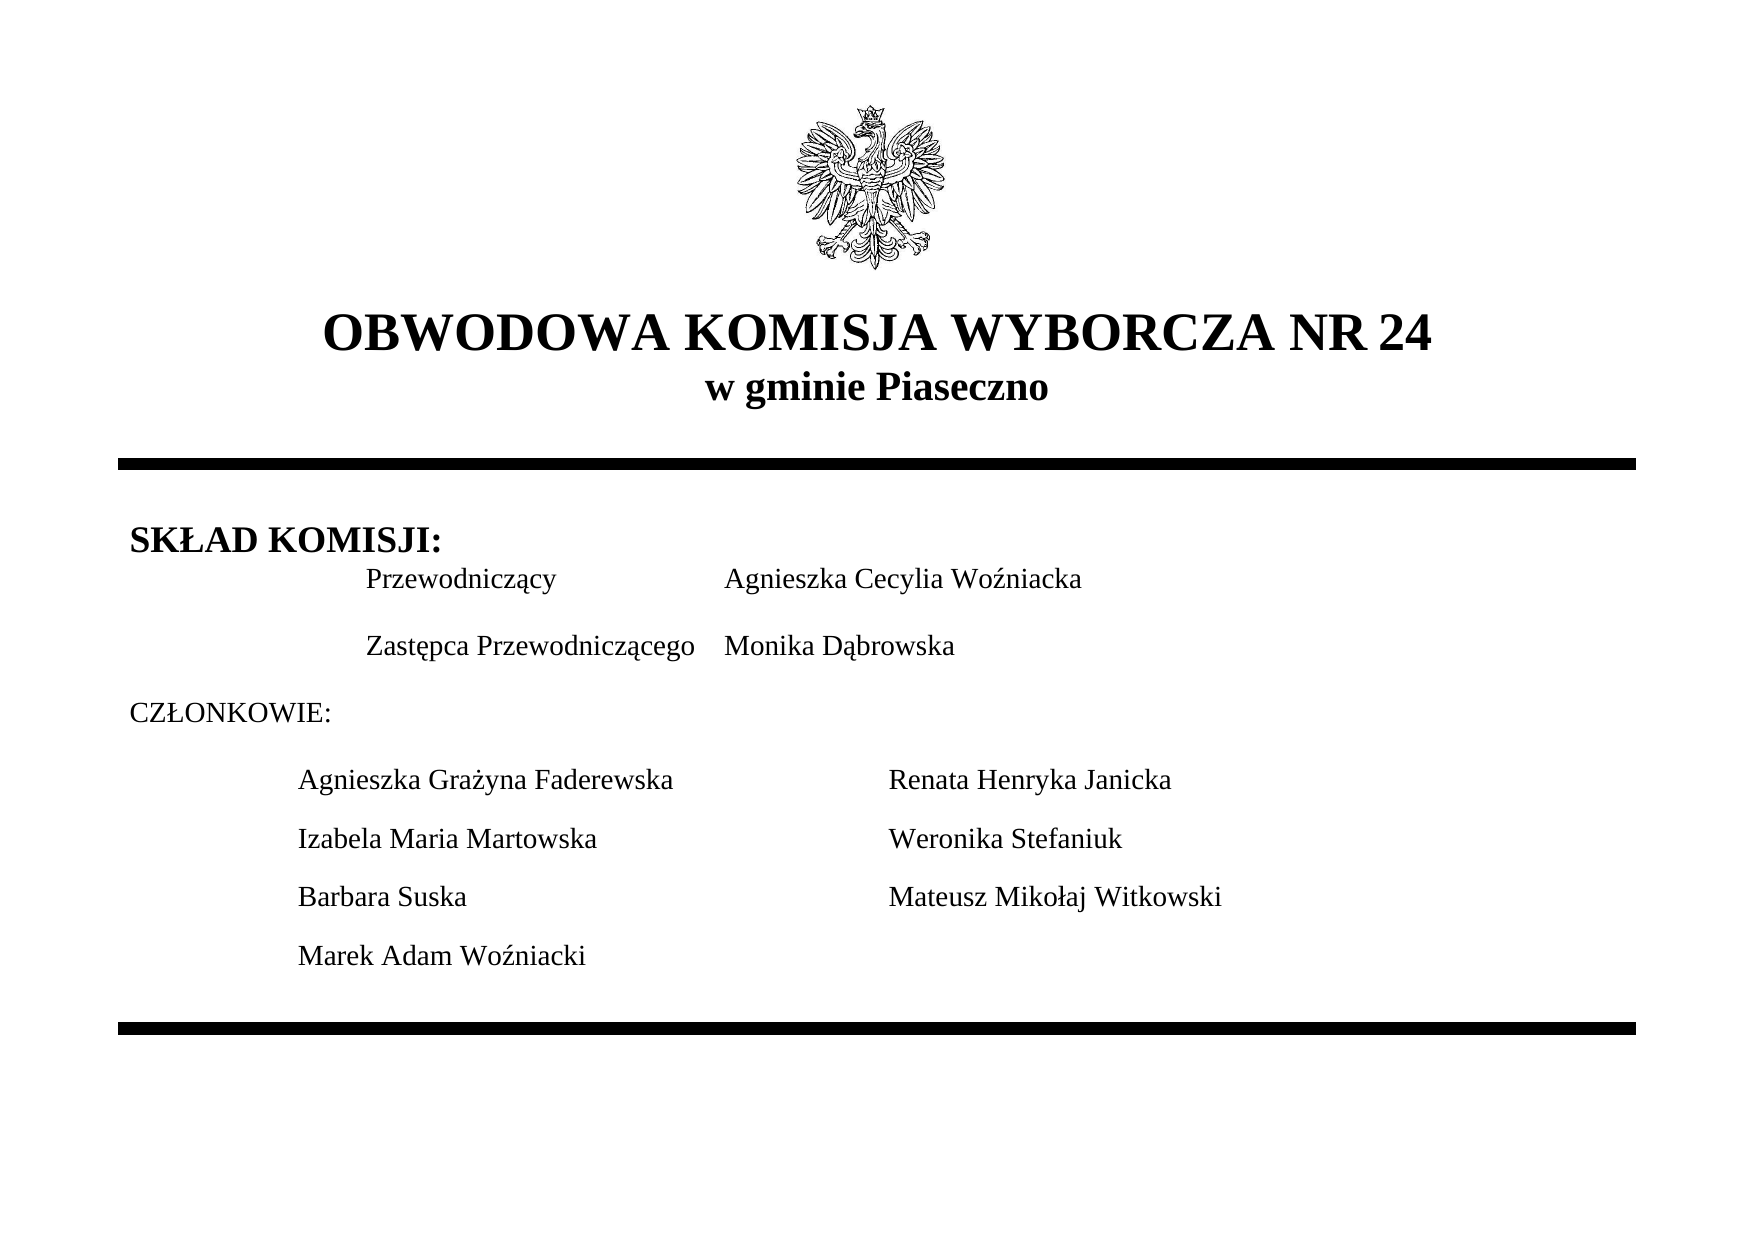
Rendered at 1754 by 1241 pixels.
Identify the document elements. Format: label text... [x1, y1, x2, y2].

text OBWODOWA KOMISJA WYBORCZA NR 24 [118, 299, 1636, 362]
text w gminie Piaseczno [118, 362, 1636, 409]
picture [781, 87, 974, 271]
table_header SKŁAD KOMISJI: Przewodniczący Agnieszka Cecylia Woźniacka Zastępca Przewodniczącego Monika Dąbrowska CZŁONKOWIE: [118, 470, 1636, 1022]
